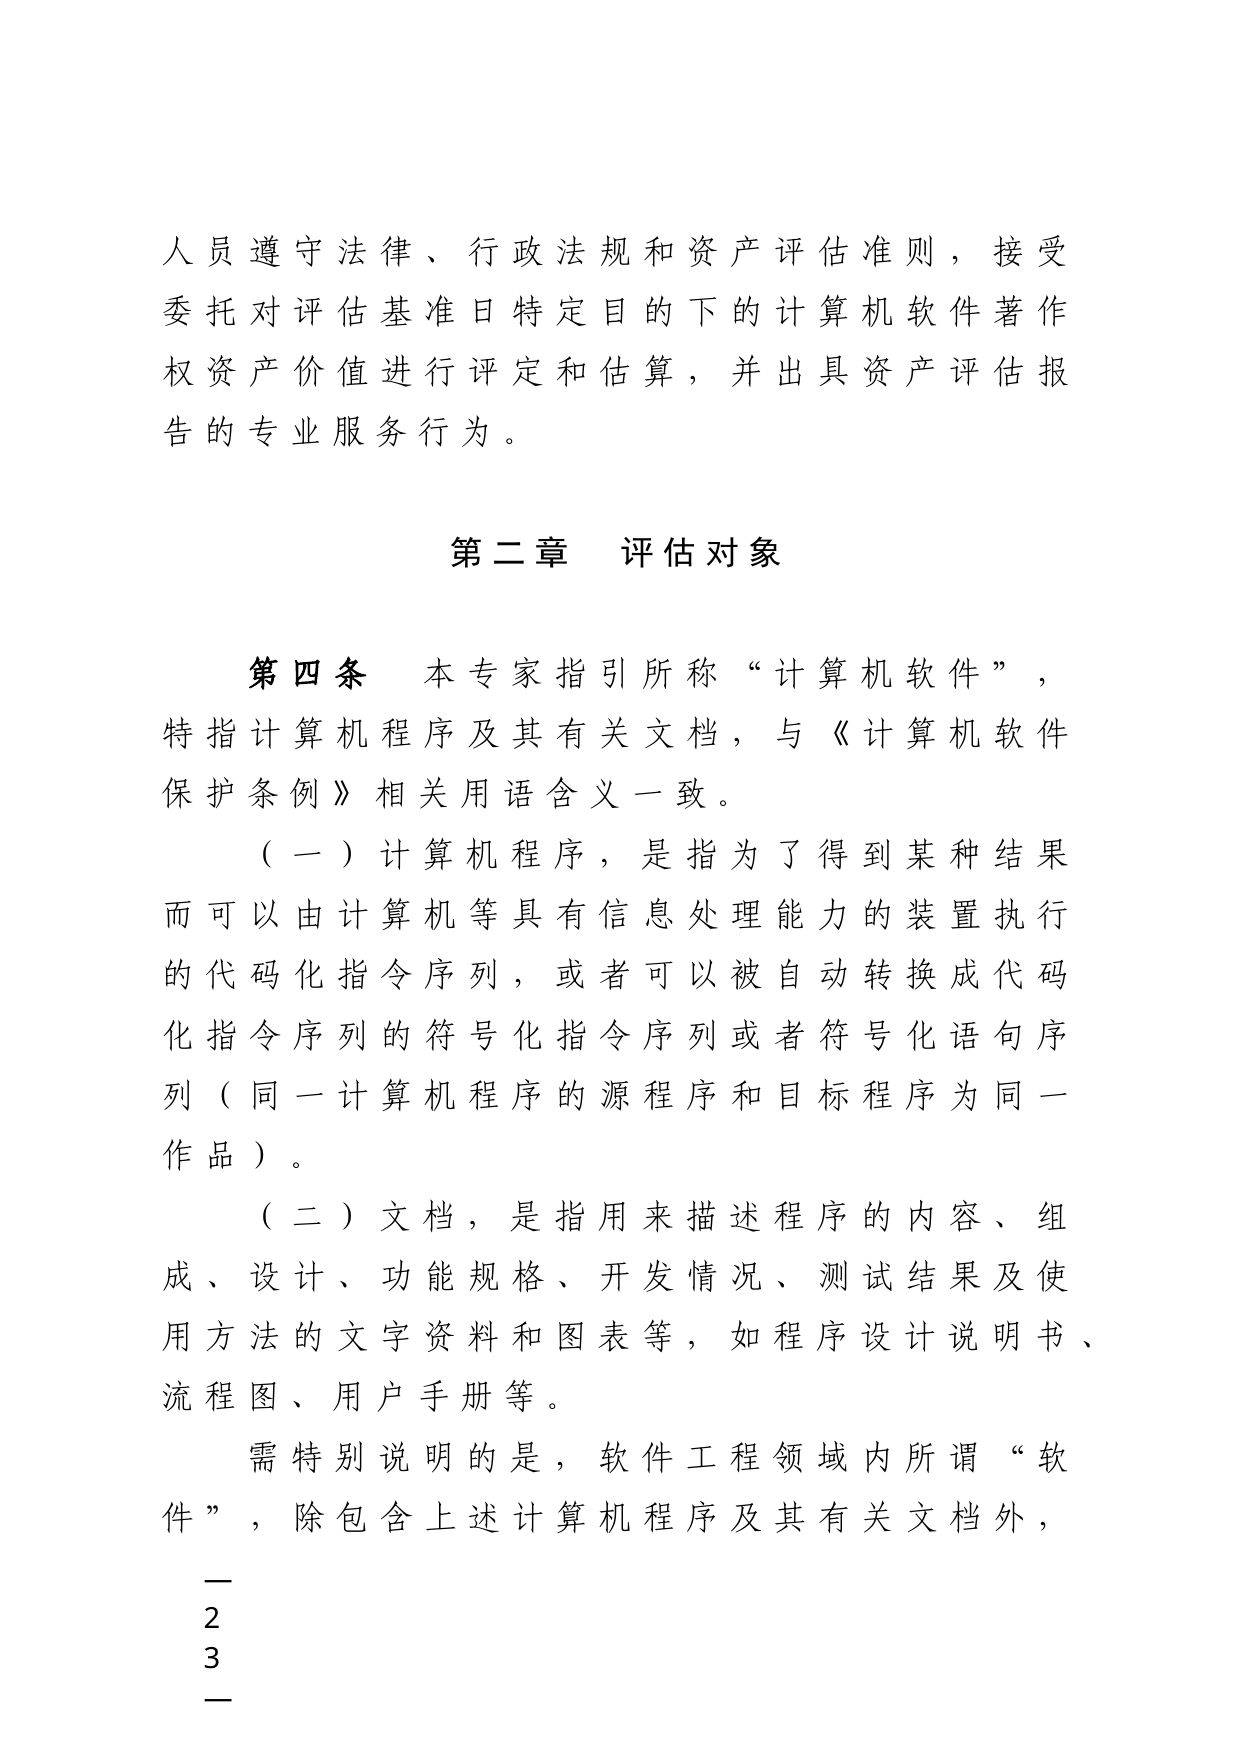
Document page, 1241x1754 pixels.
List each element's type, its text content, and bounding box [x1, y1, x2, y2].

list 第四条 本专家指引所称“计算机软件”，特指计算机程序及其有关文档，与《计算机软件保护条例》相关用语含义一致。 [161, 641, 1079, 822]
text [161, 1425, 1079, 1545]
text （二）文档，是指用来描述程序的内容、组成、设计、功能规格、开发情况、测试结果及使用方法的文字资料和图表等，如程序设计说明书、流程图、用户手册等。 [161, 1183, 1079, 1425]
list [161, 218, 1079, 460]
text （一）计算机程序，是指为了得到某种结果而可以由计算机等具有信息处理能力的装置执行的代码化指令序列，或者可以被自动转换成代码化指令序列的符号化指令序列或者符号化语句序列（同一计算机程序的源程序和目标程序为同一作品）。 [161, 822, 1079, 1183]
subtitle 第二章 评估对象 [161, 520, 1079, 580]
